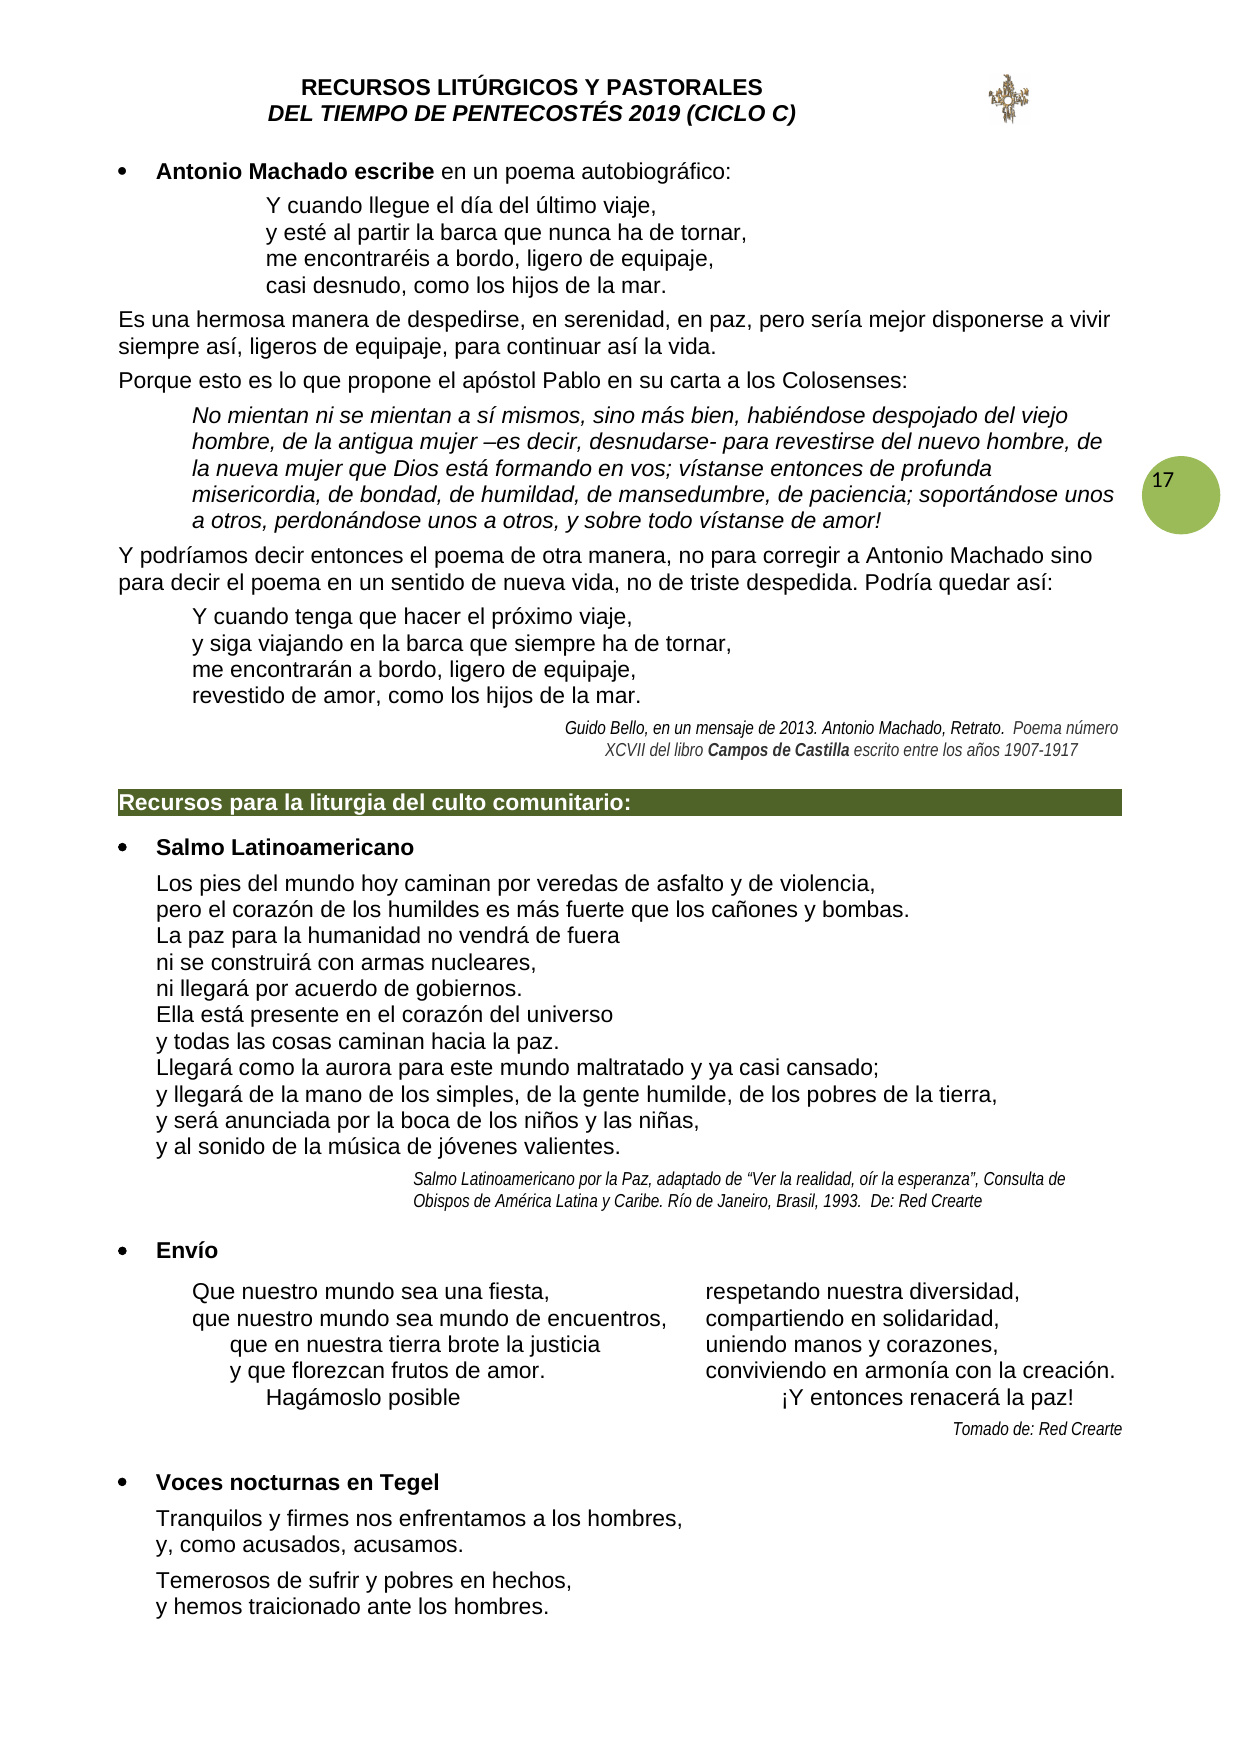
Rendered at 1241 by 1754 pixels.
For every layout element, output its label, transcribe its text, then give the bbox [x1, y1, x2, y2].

text me encontrarán a bordo, ligero de equipaje, [192, 656, 1122, 682]
text y llegará de la mano de los simples, de la gente humilde, de los pobres de la tierra, [156, 1081, 1122, 1107]
text Es una hermosa manera de despedirse, en serenidad, en paz, pero sería mejor disponerse a vivir siempre así, ligeros de equipaje, para continuar así la vida. [118, 306, 1122, 359]
text Tranquilos y firmes nos enfrentamos a los hombres, [156, 1504, 1122, 1531]
text Y cuando llegue el día del último viaje, [266, 192, 1122, 219]
text me encontraréis a bordo, ligero de equipaje, [266, 245, 1122, 272]
text No mientan ni se mientan a sí mismos, sino más bien, habiéndose despojado del viejo hombre, de la antigua mujer –es decir, desnudarse- para revestirse del nuevo hombre, de la nueva mujer que Dios está formando en vos; vístanse entonces de profunda misericordia, de bondad, de humildad, de mansedumbre, de paciencia; soportándose unos a otros, perdonándose unos a otros, y sobre todo vístanse de amor! [192, 402, 1122, 534]
list Antonio Machado escribe en un poema autobiográfico: [118, 158, 1122, 184]
text y todas las cosas caminan hacia la paz. [156, 1028, 1122, 1054]
text y, como acusados, acusamos. [156, 1531, 1122, 1557]
text Temerosos de sufrir y pobres en hechos, [156, 1567, 1122, 1593]
table_header respetando nuestra diversidad, compartiendo en solidaridad, uniendo manos y corazones, conviviendo en armonía con la creación. ¡Y entonces renacerá la paz! Tomado de: Red Crearte [694, 1278, 1133, 1440]
text y esté al partir la barca que nunca ha de tornar, [266, 219, 1122, 245]
text revestido de amor, como los hijos de la mar. [192, 682, 1122, 708]
list Envío [118, 1237, 1122, 1264]
text Los pies del mundo hoy caminan por veredas de asfalto y de violencia, [156, 870, 1122, 896]
text y hemos traicionado ante los hombres. [156, 1593, 1122, 1620]
text Ella está presente en el corazón del universo [156, 1001, 1122, 1028]
text y será anunciada por la boca de los niños y las niñas, [156, 1107, 1122, 1133]
table_header Que nuestro mundo sea una fiesta, que nuestro mundo sea mundo de encuentros, que en nuestra tierra brote la justicia y que florezcan frutos de amor. Hagámoslo posible [181, 1278, 694, 1440]
text Porque esto es lo que propone el apóstol Pablo en su carta a los Colosenses: [118, 367, 1122, 394]
text ni se construirá con armas nucleares, [156, 949, 1122, 975]
picture [988, 73, 1032, 125]
list Voces nocturnas en Tegel [118, 1468, 1122, 1495]
text casi desnudo, como los hijos de la mar. [266, 272, 1122, 298]
text y al sonido de la música de jóvenes valientes. [156, 1133, 1122, 1159]
text ni llegará por acuerdo de gobiernos. [156, 975, 1122, 1001]
text Guido Bello, en un mensaje de 2013. Antonio Machado, Retrato. Poema número XCVII del libro Campos de Castilla escrito entre los años 1907-1917 [561, 717, 1122, 760]
text pero el corazón de los humildes es más fuerte que los cañones y bombas. [156, 896, 1122, 922]
text Salmo Latinoamericano por la Paz, adaptado de “Ver la realidad, oír la esperanza”, Consulta de Obispos de América Latina y Caribe. Río de Janeiro, Brasil, 1993. De: Red Crearte [413, 1168, 1122, 1211]
text y siga viajando en la barca que siempre ha de tornar, [192, 629, 1122, 656]
text Recursos para la liturgia del culto comunitario: [118, 789, 1122, 816]
text La paz para la humanidad no vendrá de fuera [156, 922, 1122, 949]
text Y cuando tenga que hacer el próximo viaje, [192, 603, 1122, 629]
text Y podríamos decir entonces el poema de otra manera, no para corregir a Antonio Machado sino para decir el poema en un sentido de nueva vida, no de triste despedida. Podría quedar así: [118, 542, 1122, 595]
text Llegará como la aurora para este mundo maltratado y ya casi cansado; [156, 1054, 1122, 1081]
list Salmo Latinoamericano [118, 834, 1122, 860]
